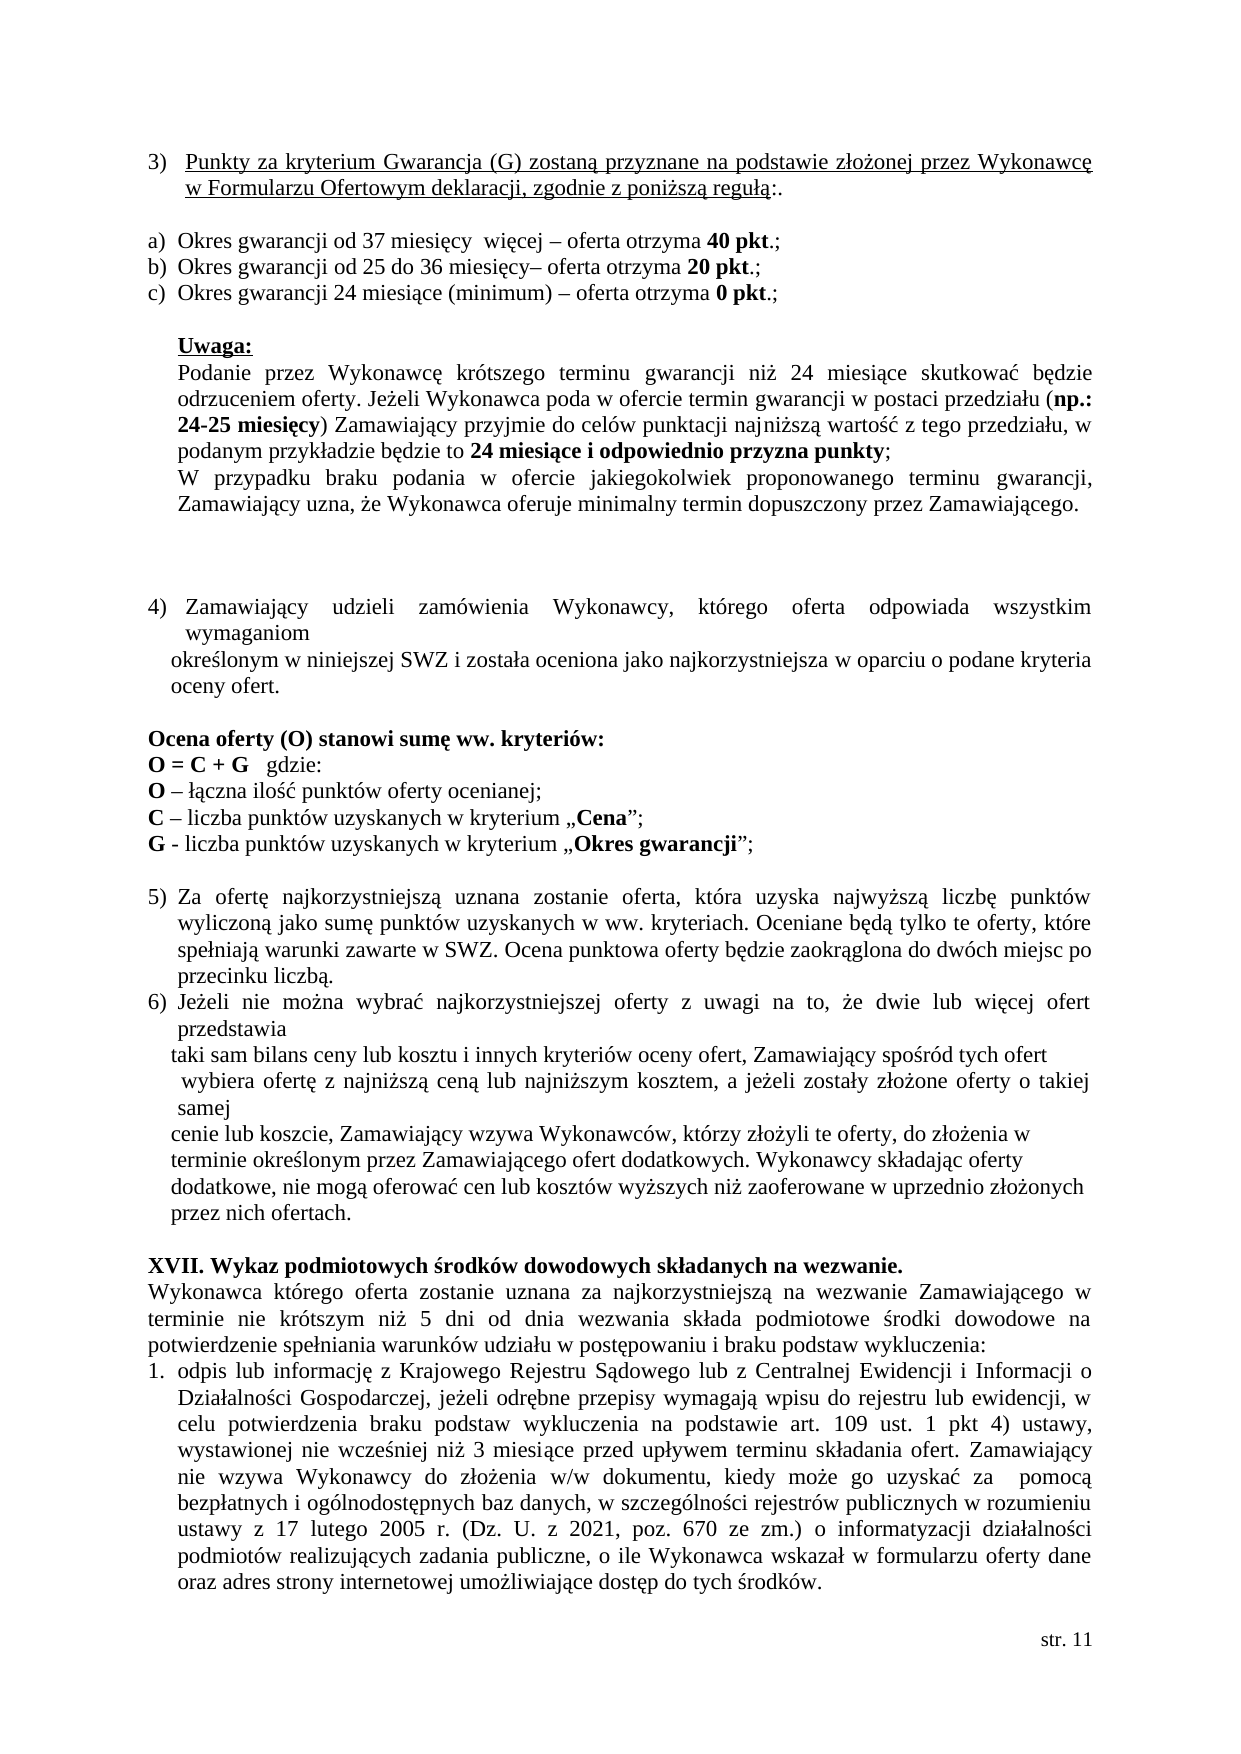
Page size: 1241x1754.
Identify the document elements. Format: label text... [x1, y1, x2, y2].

list określonym w niniejszej SWZ i została oceniona jako najkorzystniejsza w oparciu o podane kryteria [148, 646, 1092, 672]
list G - liczba punktów uzyskanych w kryterium „Okres gwarancji”; [148, 830, 1092, 857]
text terminie określonym przez Zamawiającego ofert dodatkowych. Wykonawcy składając oferty [148, 1146, 1092, 1173]
list O – łączna ilość punktów oferty ocenianej; [148, 777, 1092, 804]
list O = C + G gdzie: [148, 751, 1092, 777]
text dodatkowe, nie mogą oferować cen lub kosztów wyższych niż zaoferowane w uprzednio złożonych [148, 1173, 1092, 1199]
text taki sam bilans ceny lub kosztu i innych kryteriów oceny ofert, Zamawiający spośród tych ofert [148, 1041, 1092, 1067]
list Uwaga: [177, 332, 1092, 358]
list C – liczba punktów uzyskanych w kryterium „Cena”; [148, 804, 1092, 830]
list Punkty za kryterium Gwarancja (G) zostaną przyznane na podstawie złożonej przez Wykonawcę w Formularzu Ofertowym deklaracji, zgodnie z poniższą regułą:. [148, 148, 1092, 200]
text cenie lub koszcie, Zamawiający wzywa Wykonawców, którzy złożyli te oferty, do złożenia w [148, 1120, 1092, 1146]
text wybiera ofertę z najniższą ceną lub najniższym kosztem, a jeżeli zostały złożone oferty o takiej samej [148, 1067, 1092, 1120]
list Za ofertę najkorzystniejszą uznana zostanie oferta, która uzyska najwyższą liczbę punktów wyliczoną jako sumę punktów uzyskanych w ww. kryteriach. Oceniane będą tylko te oferty, które spełniają warunki zawarte w SWZ. Ocena punktowa oferty będzie zaokrąglona do dwóch miejsc po przecinku liczbą. [148, 883, 1092, 988]
list Podanie przez Wykonawcę krótszego terminu gwarancji niż 24 miesiące skutkować będzie odrzuceniem oferty. Jeżeli Wykonawca poda w ofercie termin gwarancji w postaci przedziału (np.: 24-25 miesięcy) Zamawiający przyjmie do celów punktacji najniższą wartość z tego przedziału, w podanym przykładzie będzie to 24 miesiące i odpowiednio przyzna punkty; [177, 358, 1092, 464]
list Okres gwarancji od 37 miesięcy więcej – oferta otrzyma 40 pkt.; [148, 227, 1092, 253]
list W przypadku braku podania w ofercie jakiegokolwiek proponowanego terminu gwarancji, Zamawiający uzna, że Wykonawca oferuje minimalny termin dopuszczony przez Zamawiającego. [177, 464, 1092, 517]
list Jeżeli nie można wybrać najkorzystniejszej oferty z uwagi na to, że dwie lub więcej ofert przedstawia [148, 988, 1092, 1041]
list odpis lub informację z Krajowego Rejestru Sądowego lub z Centralnej Ewidencji i Informacji o Działalności Gospodarczej, jeżeli odrębne przepisy wymagają wpisu do rejestru lub ewidencji, w celu potwierdzenia braku podstaw wykluczenia na podstawie art. 109 ust. 1 pkt 4) ustawy, wystawionej nie wcześniej niż 3 miesiące przed upływem terminu składania ofert. Zamawiający nie wzywa Wykonawcy do złożenia w/w dokumentu, kiedy może go uzyskać za pomocą bezpłatnych i ogólnodostępnych baz danych, w szczególności rejestrów publicznych w rozumieniu ustawy z 17 lutego 2005 r. (Dz. U. z 2021, poz. 670 ze zm.) o informatyzacji działalności podmiotów realizujących zadania publiczne, o ile Wykonawca wskazał w formularzu oferty dane oraz adres strony internetowej umożliwiające dostęp do tych środków. [148, 1357, 1092, 1594]
list Okres gwarancji od 25 do 36 miesięcy– oferta otrzyma 20 pkt.; [148, 253, 1092, 279]
text Ocena oferty (O) stanowi sumę ww. kryteriów: [148, 725, 1092, 751]
list oceny ofert. [148, 672, 1092, 698]
list Zamawiający udzieli zamówienia Wykonawcy, którego oferta odpowiada wszystkim wymaganiom [148, 593, 1092, 646]
text Wykonawca którego oferta zostanie uznana za najkorzystniejszą na wezwanie Zamawiającego w terminie nie krótszym niż 5 dni od dnia wezwania składa podmiotowe środki dowodowe na potwierdzenie spełniania warunków udziału w postępowaniu i braku podstaw wykluczenia: [148, 1278, 1092, 1357]
text XVII. Wykaz podmiotowych środków dowodowych składanych na wezwanie. [148, 1252, 1092, 1278]
list Okres gwarancji 24 miesiące (minimum) – oferta otrzyma 0 pkt.; [148, 279, 1092, 306]
text przez nich ofertach. [148, 1199, 1092, 1226]
